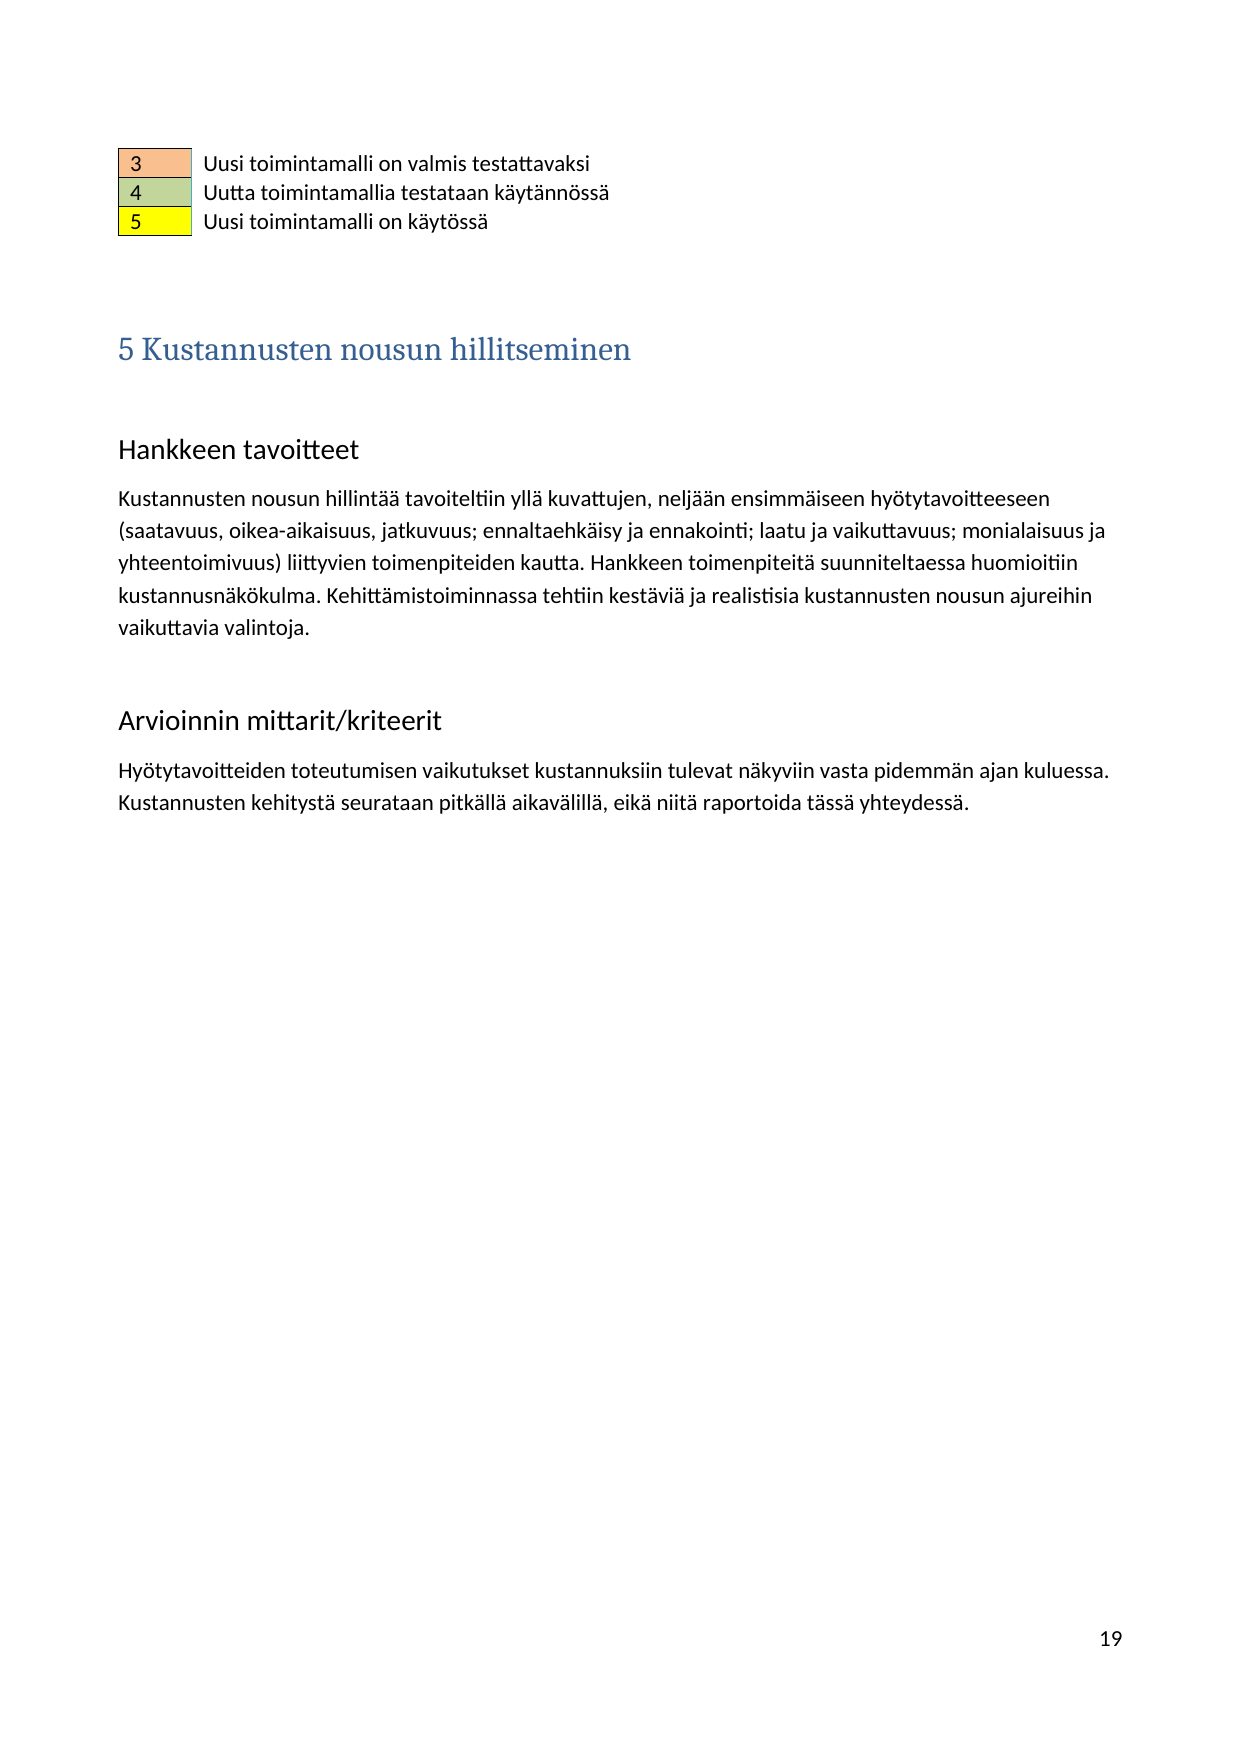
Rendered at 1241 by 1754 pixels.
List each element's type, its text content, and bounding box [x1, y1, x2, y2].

text Hyötytavoitteiden toteutumisen vaikutukset kustannuksiin tulevat näkyviin vasta pidemmän ajan kuluessa. Kustannusten kehitystä seurataan pitkällä aikavälillä, eikä niitä raportoida tässä yhteydessä. [118, 756, 1122, 816]
subtitle 5 Kustannusten nousun hillitseminen [118, 330, 1122, 368]
table_cell Uutta toimintamallia testataan käytännössä [192, 177, 1122, 206]
table_cell Uusi toimintamalli on käytössä [192, 206, 1122, 235]
table_cell Uusi toimintamalli on valmis testattavaksi [192, 148, 1122, 177]
text Kustannusten nousun hillintää tavoiteltiin yllä kuvattujen, neljään ensimmäiseen hyötytavoitteeseen (saatavuus, oikea-aikaisuus, jatkuvuus; ennaltaehkäisy ja ennakointi; laatu ja vaikuttavuus; monialaisuus ja yhteentoimivuus) liittyvien toimenpiteiden kautta. Hankkeen toimenpiteitä suunniteltaessa huomioitiin kustannusnäkökulma. Kehittämistoiminnassa tehtiin kestäviä ja realistisia kustannusten nousun ajureihin vaikuttavia valintoja. [118, 484, 1122, 641]
table_cell 4 [119, 178, 191, 206]
table_cell 3 [119, 149, 191, 177]
text Arvioinnin mittarit/kriteerit [118, 702, 1122, 738]
table_cell 5 [119, 207, 191, 235]
text Hankkeen tavoitteet [118, 431, 1122, 466]
